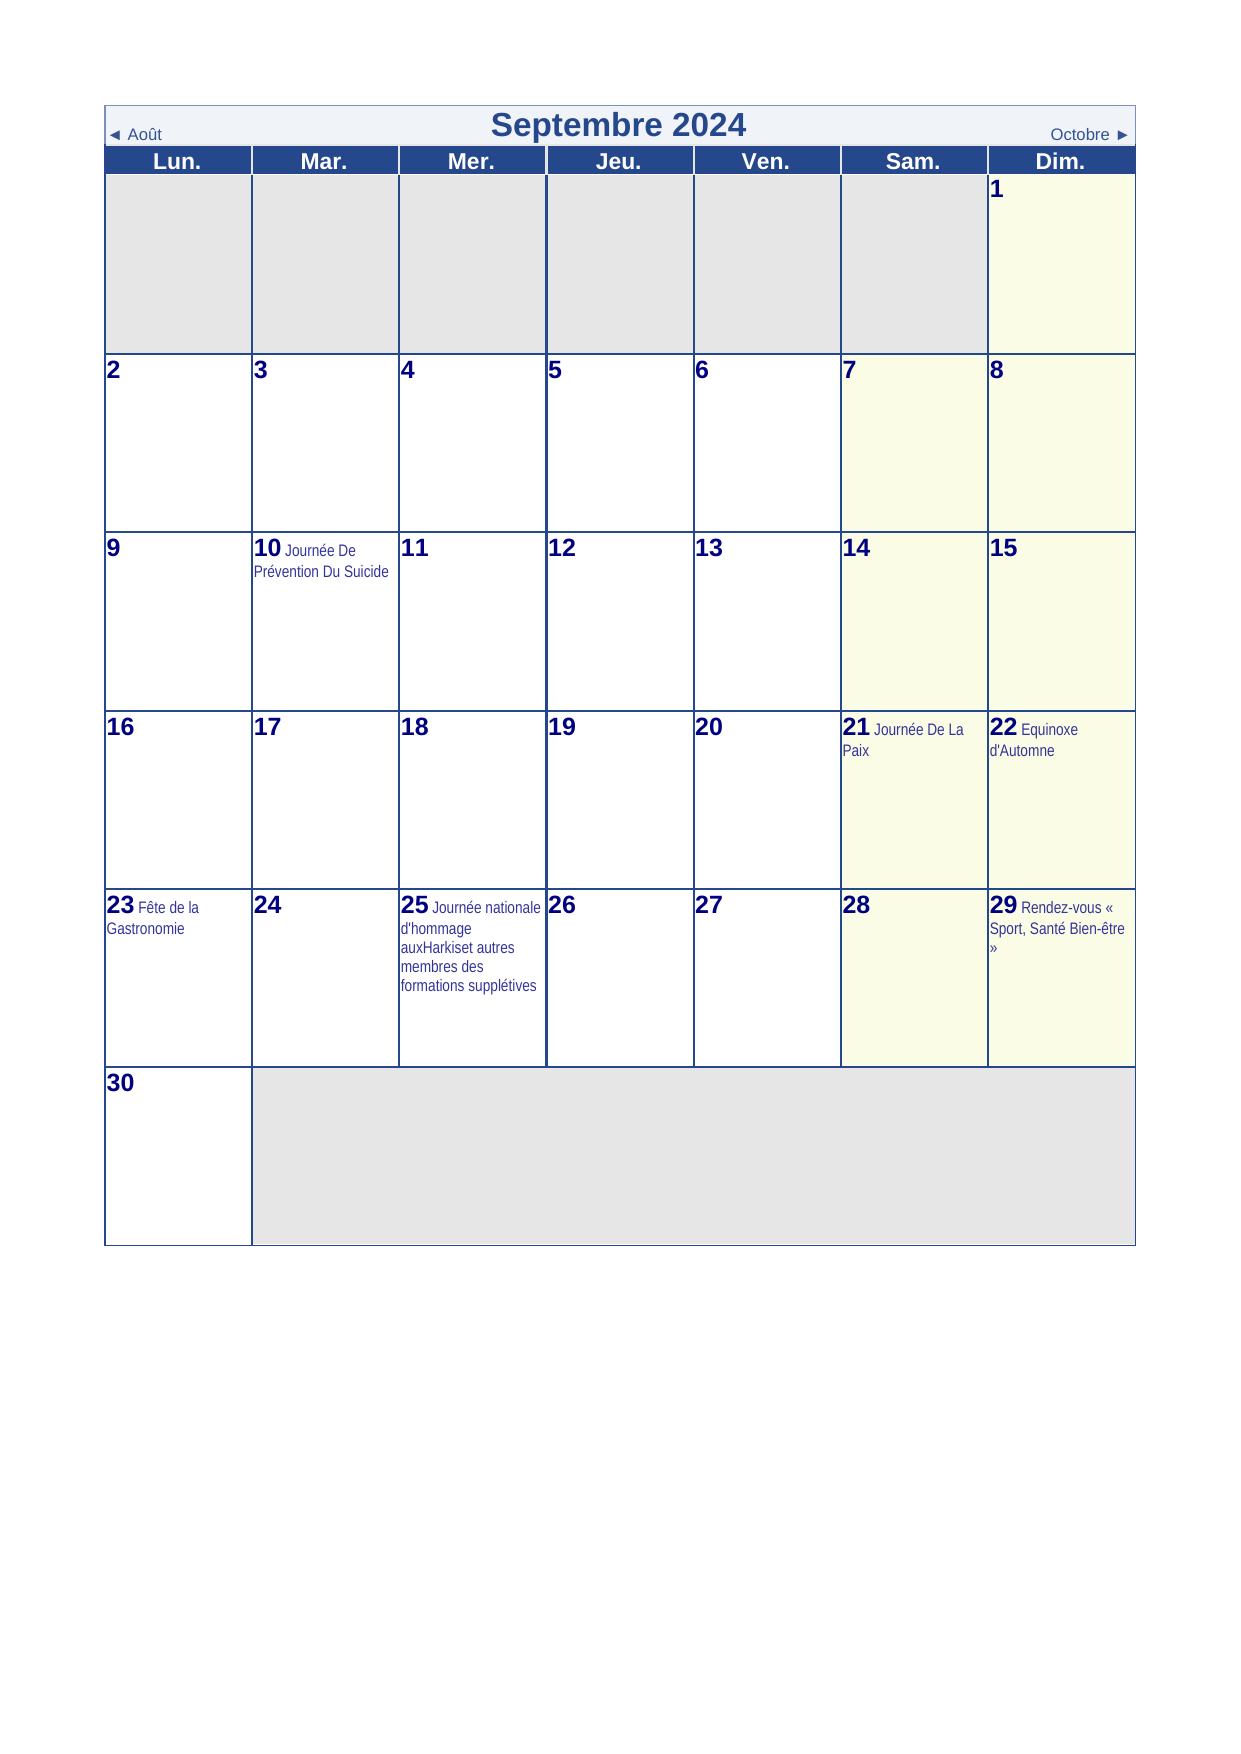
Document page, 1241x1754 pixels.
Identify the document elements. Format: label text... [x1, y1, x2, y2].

table_cell 16 [106, 712, 251, 888]
table_cell 11 [400, 533, 545, 709]
table_cell 26 [548, 890, 693, 1066]
table_cell 12 [548, 533, 693, 709]
table_cell 3 [253, 355, 398, 531]
table_cell 7 [842, 355, 987, 531]
table_cell Mar. [253, 146, 398, 174]
table_cell [106, 175, 251, 353]
table_cell [400, 175, 545, 353]
table_cell Dim. [989, 146, 1135, 174]
table_header ◄ Août [106, 106, 252, 144]
table_cell 15 [989, 533, 1135, 709]
table_cell Jeu. [548, 146, 693, 174]
table_cell [253, 1068, 1135, 1244]
table_cell [842, 175, 987, 353]
table_cell 1 [989, 175, 1135, 353]
table_cell 6 [695, 355, 840, 531]
table_cell Mer. [400, 146, 545, 174]
table_cell 18 [400, 712, 545, 888]
table_cell 14 [842, 533, 987, 709]
table_cell [548, 175, 693, 353]
table_cell 13 [695, 533, 840, 709]
table_cell 17 [253, 712, 398, 888]
table_cell 22 Equinoxe d'Automne [989, 712, 1135, 888]
table_cell 5 [548, 355, 693, 531]
table_cell Lun. [106, 146, 251, 174]
table_cell [253, 175, 398, 353]
table_cell 25 Journée nationale d'hommage auxHarkiset autres membres des formations supplétives [400, 890, 545, 1066]
table_header Octobre ► [988, 106, 1135, 144]
table_cell 21 Journée De La Paix [842, 712, 987, 888]
table_cell 9 [106, 533, 251, 709]
table_cell 30 [106, 1068, 251, 1244]
table_cell 27 [695, 890, 840, 1066]
table_cell 28 [842, 890, 987, 1066]
table_cell 19 [548, 712, 693, 888]
table_cell 8 [989, 355, 1135, 531]
table_cell Sam. [842, 146, 987, 174]
table_cell 20 [695, 712, 840, 888]
table_header Septembre 2024 [252, 106, 988, 144]
table_cell 24 [253, 890, 398, 1066]
table_cell 4 [400, 355, 545, 531]
table_cell 2 [106, 355, 251, 531]
table_cell Ven. [695, 146, 840, 174]
table_cell [695, 175, 840, 353]
table_cell 23 Fête de la Gastronomie [106, 890, 251, 1066]
table_cell 29 Rendez-vous « Sport, Santé Bien-être » [989, 890, 1135, 1066]
table_cell 10 Journée De Prévention Du Suicide [253, 533, 398, 709]
